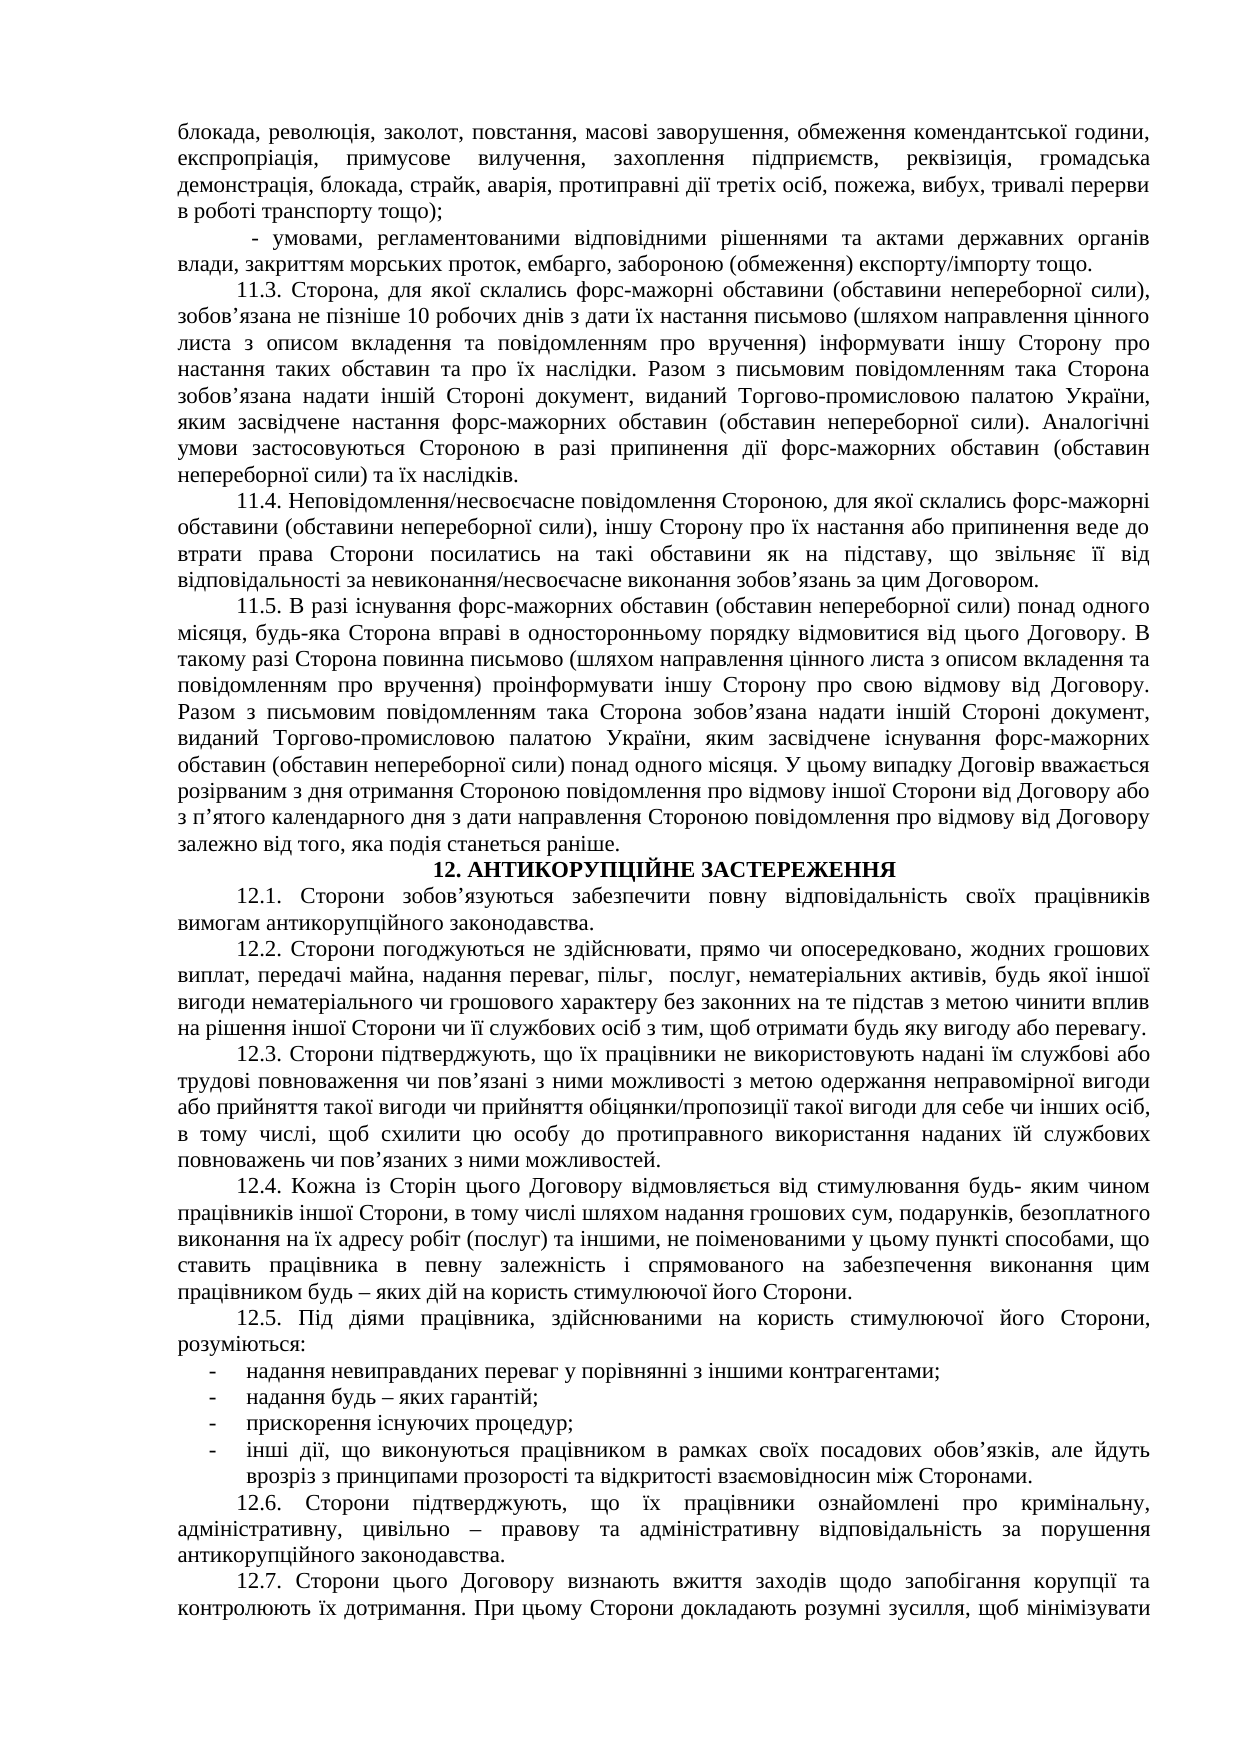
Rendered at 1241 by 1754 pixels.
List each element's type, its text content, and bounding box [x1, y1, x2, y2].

text - умовами, регламентованими відповідними рішеннями та актами державних органів влади, закриттям морських проток, ембарго, забороною (обмеження) експорту/імпорту тощо. [177, 223, 1152, 276]
list інші дії, що виконуються працівником в рамках своїх посадових обов’язків, але йдуть врозріз з принципами прозорості та відкритості взаємовідносин між Сторонами. [208, 1436, 1152, 1488]
text 12.2. Сторони погоджуються не здійснювати, прямо чи опосередковано, жодних грошових виплат, передачі майна, надання переваг, пільг, послуг, нематеріальних активів, будь якої іншої вигоди нематеріального чи грошового характеру без законних на те підстав з метою чинити вплив на рішення іншої Сторони чи її службових осіб з тим, щоб отримати будь яку вигоду або перевагу. [177, 935, 1152, 1041]
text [177, 1568, 1152, 1620]
list надання невиправданих переваг у порівнянні з іншими контрагентами; [208, 1357, 1152, 1383]
text 12.4. Кожна із Сторін цього Договору відмовляється від стимулювання будь- яким чином працівників іншої Сторони, в тому числі шляхом надання грошових сум, подарунків, безоплатного виконання на їх адресу робіт (послуг) та іншими, не поіменованими у цьому пункті способами, що ставить працівника в певну залежність і спрямованого на забезпечення виконання цим працівником будь – яких дій на користь стимулюючої його Сторони. [177, 1172, 1152, 1304]
text 11.4. Неповідомлення/несвоєчасне повідомлення Стороною, для якої склались форс-мажорні обставини (обставини непереборної сили), іншу Сторону про їх настання або припинення веде до втрати права Сторони посилатись на такі обставини як на підставу, що звільняє її від відповідальності за невиконання/несвоєчасне виконання зобов’язань за цим Договором. [177, 487, 1152, 592]
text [177, 118, 1152, 223]
text 12. АНТИКОРУПЦІЙНЕ ЗАСТЕРЕЖЕННЯ [177, 856, 1152, 882]
text 12.6. Сторони підтверджують, що їх працівники ознайомлені про кримінальну, адміністративну, цивільно – правову та адміністративну відповідальність за порушення антикорупційного законодавства. [177, 1488, 1152, 1568]
list прискорення існуючих процедур; [208, 1409, 1152, 1436]
text 12.5. Під діями працівника, здійснюваними на користь стимулюючої його Сторони, розуміються: [177, 1304, 1152, 1357]
text 11.5. В разі існування форс-мажорних обставин (обставин непереборної сили) понад одного місяця, будь-яка Сторона вправі в односторонньому порядку відмовитися від цього Договору. В такому разі Сторона повинна письмово (шляхом направлення цінного листа з описом вкладення та повідомленням про вручення) проінформувати іншу Сторону про свою відмову від Договору. Разом з письмовим повідомленням така Сторона зобов’язана надати іншій Стороні документ, виданий Торгово-промисловою палатою України, яким засвідчене існування форс-мажорних обставин (обставин непереборної сили) понад одного місяця. У цьому випадку Договір вважається розірваним з дня отримання Стороною повідомлення про відмову іншої Сторони від Договору або з п’ятого календарного дня з дати направлення Стороною повідомлення про відмову від Договору залежно від того, яка подія станеться раніше. [177, 592, 1152, 856]
text 11.3. Сторона, для якої склались форс-мажорні обставини (обставини непереборної сили), зобов’язана не пізніше 10 робочих днів з дати їх настання письмово (шляхом направлення цінного листа з описом вкладення та повідомленням про вручення) інформувати іншу Сторону про настання таких обставин та про їх наслідки. Разом з письмовим повідомленням така Сторона зобов’язана надати іншій Стороні документ, виданий Торгово-промисловою палатою України, яким засвідчене настання форс-мажорних обставин (обставин непереборної сили). Аналогічні умови застосовуються Стороною в разі припинення дії форс-мажорних обставин (обставин непереборної сили) та їх наслідків. [177, 276, 1152, 487]
text 12.1. Сторони зобов’язуються забезпечити повну відповідальність своїх працівників вимогам антикорупційного законодавства. [177, 882, 1152, 935]
list надання будь – яких гарантій; [208, 1383, 1152, 1409]
text 12.3. Сторони підтверджують, що їх працівники не використовують надані їм службові або трудові повноваження чи пов’язані з ними можливості з метою одержання неправомірної вигоди або прийняття такої вигоди чи прийняття обіцянки/пропозиції такої вигоди для себе чи інших осіб, в тому числі, щоб схилити цю особу до протиправного використання наданих їй службових повноважень чи пов’язаних з ними можливостей. [177, 1041, 1152, 1172]
